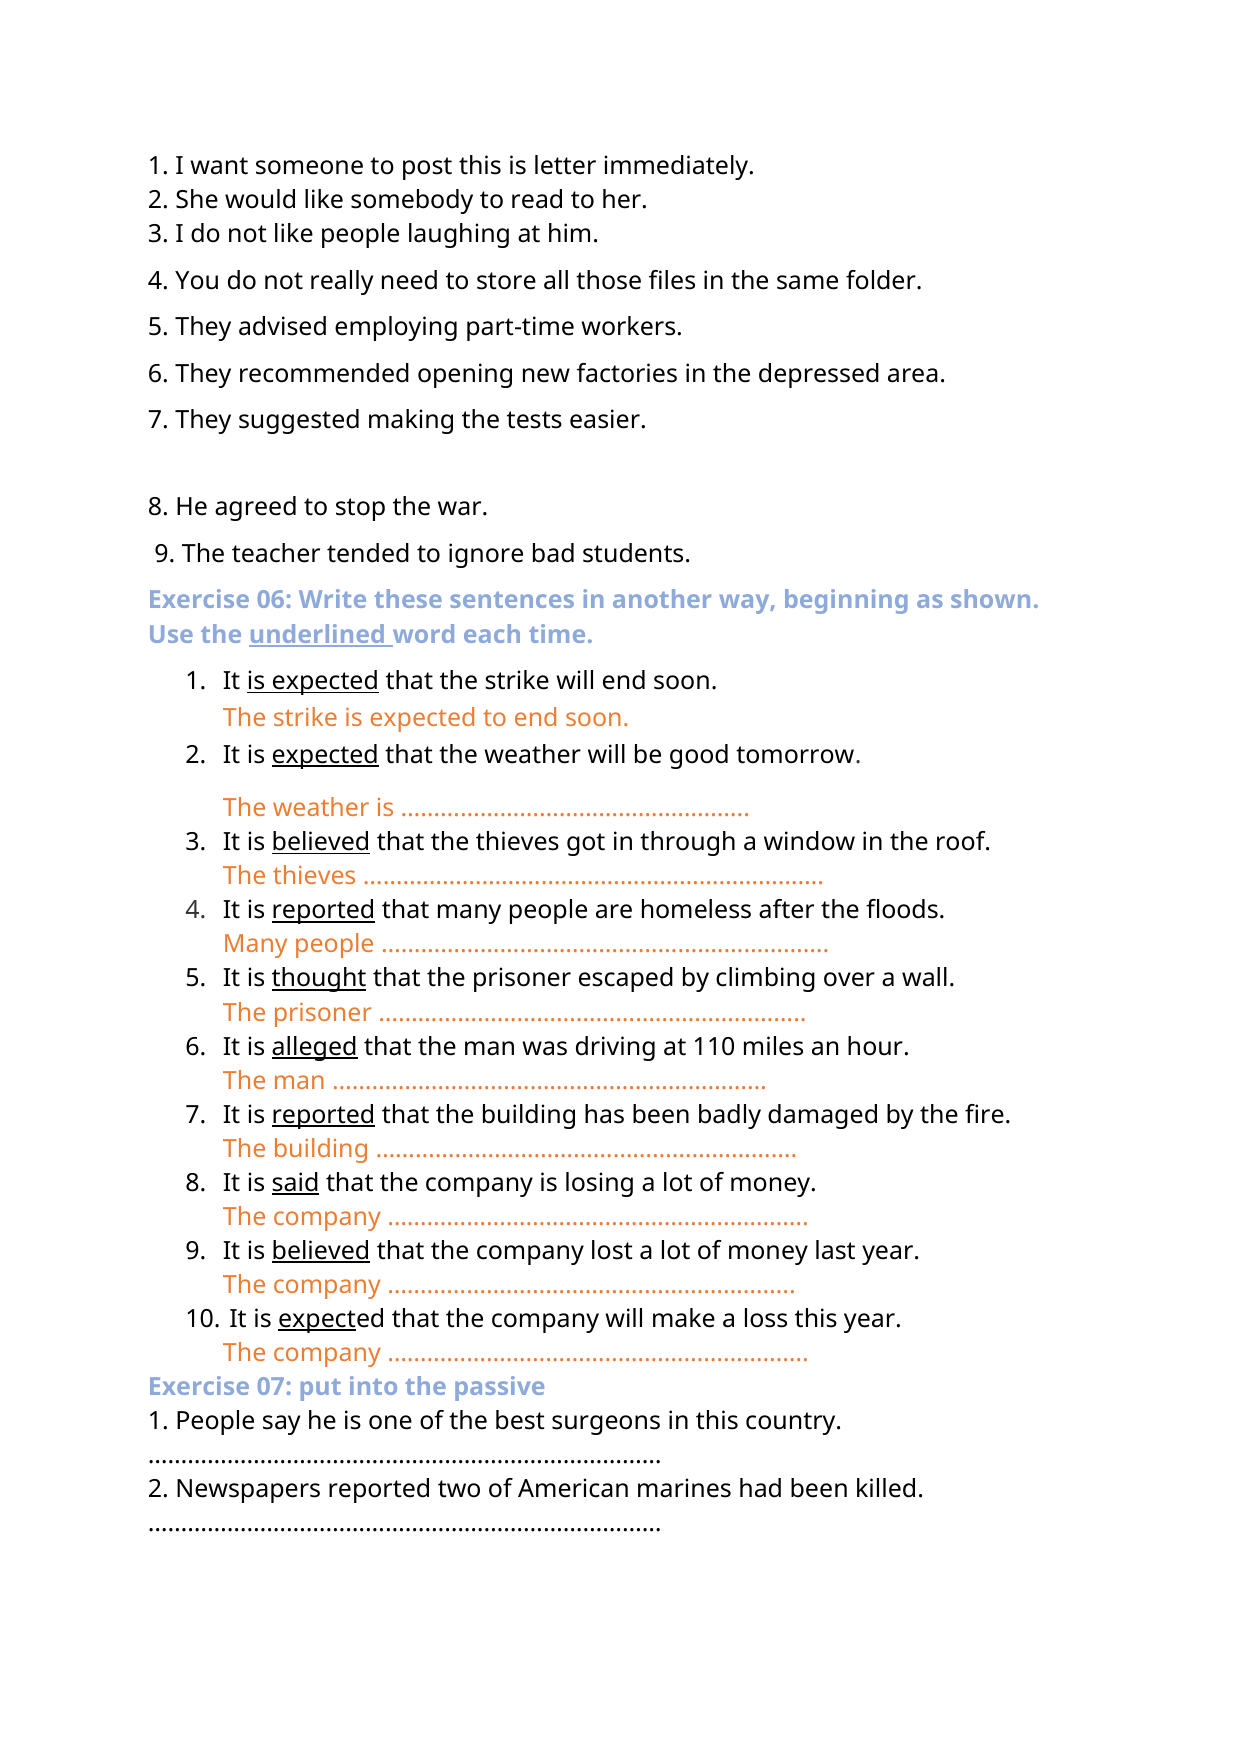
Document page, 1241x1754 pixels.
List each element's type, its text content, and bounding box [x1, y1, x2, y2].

list It is alleged that the man was driving at 110 miles an hour. [185, 1028, 1093, 1062]
text The company …………………………………………………….. [223, 1267, 1093, 1301]
text 4. You do not really need to store all those files in the same folder. [148, 262, 1093, 296]
text The company ………………………………………………………. [223, 1335, 1093, 1369]
list It is expected that the strike will end soon. [185, 663, 1093, 697]
text 1. I want someone to post this is letter immediately. 2. She would like somebody to read to her. 3. I do not like people laughing at him. [148, 148, 1093, 250]
list It is reported that the building has been badly damaged by the fire. [185, 1096, 1093, 1130]
list It is expected that the weather will be good tomorrow. [185, 736, 1093, 770]
text The building ………………………………………………………. [223, 1130, 1093, 1164]
text Exercise 07: put into the passive [148, 1369, 1093, 1403]
list It is expected that the company will make a loss this year. [185, 1301, 1093, 1335]
text The weather is …………………………………………….. [223, 790, 1093, 824]
text The man ………………………………………………………… [223, 1062, 1093, 1096]
text 8. He agreed to stop the war. [148, 489, 1093, 523]
list The strike is expected to end soon. [223, 699, 1093, 734]
list It is thought that the prisoner escaped by climbing over a wall. [185, 960, 1093, 994]
text 9. The teacher tended to ignore bad students. [148, 536, 1093, 570]
text The prisoner ……………………………………………………….. [223, 994, 1093, 1028]
list It is believed that the thieves got in through a window in the roof. [185, 824, 1093, 858]
list It is said that the company is losing a lot of money. [185, 1164, 1093, 1198]
list It is reported that many people are homeless after the floods. [185, 892, 1093, 926]
text The thieves ……………………………………………………………. [223, 858, 1093, 892]
list It is believed that the company lost a lot of money last year. [185, 1233, 1093, 1267]
text 7. They suggested making the tests easier. [148, 402, 1093, 436]
text The company ………………………………………………………. [223, 1198, 1093, 1233]
text Exercise 06: Write these sentences in another way, beginning as shown. Use the underlined word each time. [148, 582, 1093, 650]
text 5. They advised employing part-time workers. [148, 309, 1093, 343]
text 6. They recommended opening new factories in the depressed area. [148, 355, 1093, 389]
text 1. People say he is one of the best surgeons in this country. …………………………………………………………………… 2. Newspapers reported two of American marines had been killed. …………………………………………………………………… [148, 1403, 1093, 1539]
text Many people ………………………………………….………………. [223, 926, 1093, 960]
